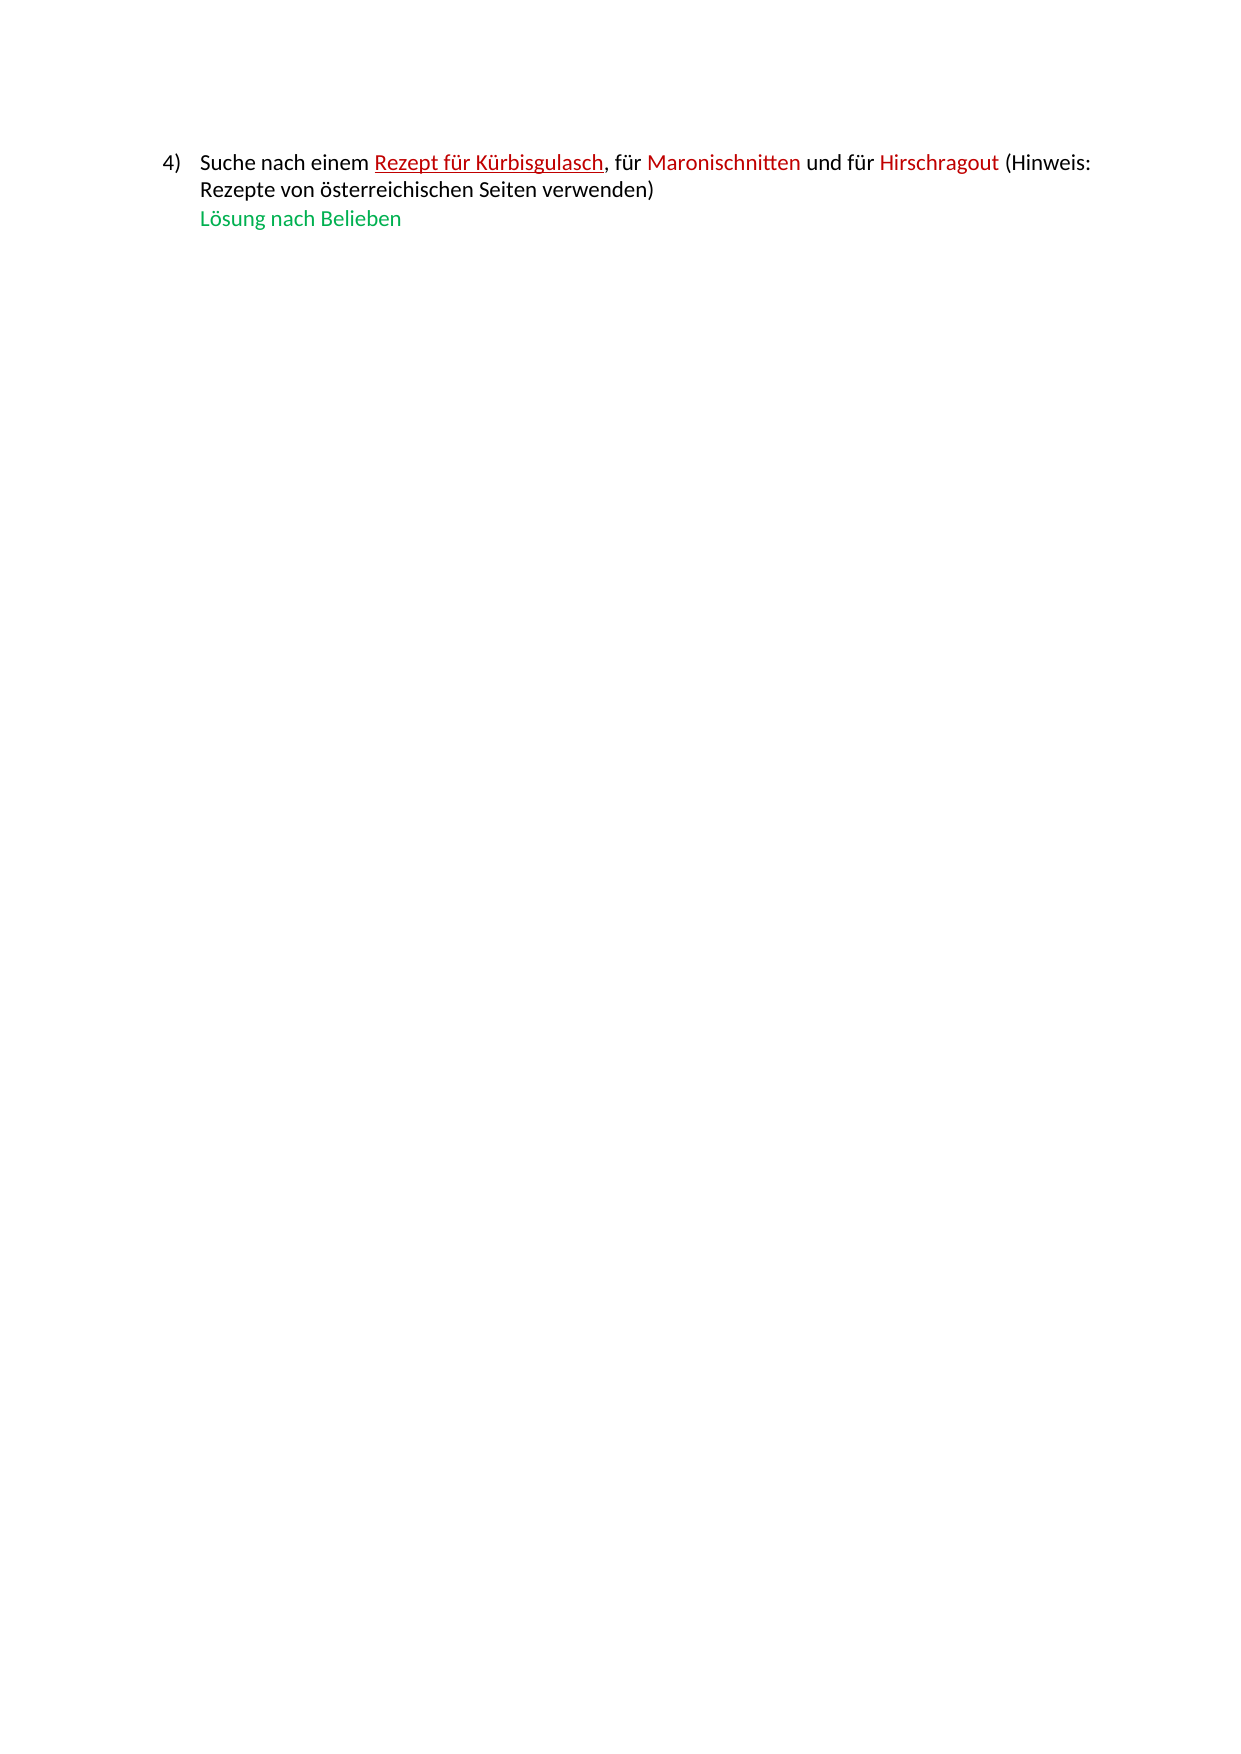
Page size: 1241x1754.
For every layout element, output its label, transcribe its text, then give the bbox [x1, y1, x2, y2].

list Suche nach einem Rezept für Kürbisgulasch, für Maronischnitten und für Hirschragout (Hinweis: Rezepte von österreichischen Seiten verwenden) Lösung nach Belieben [162, 148, 1093, 232]
